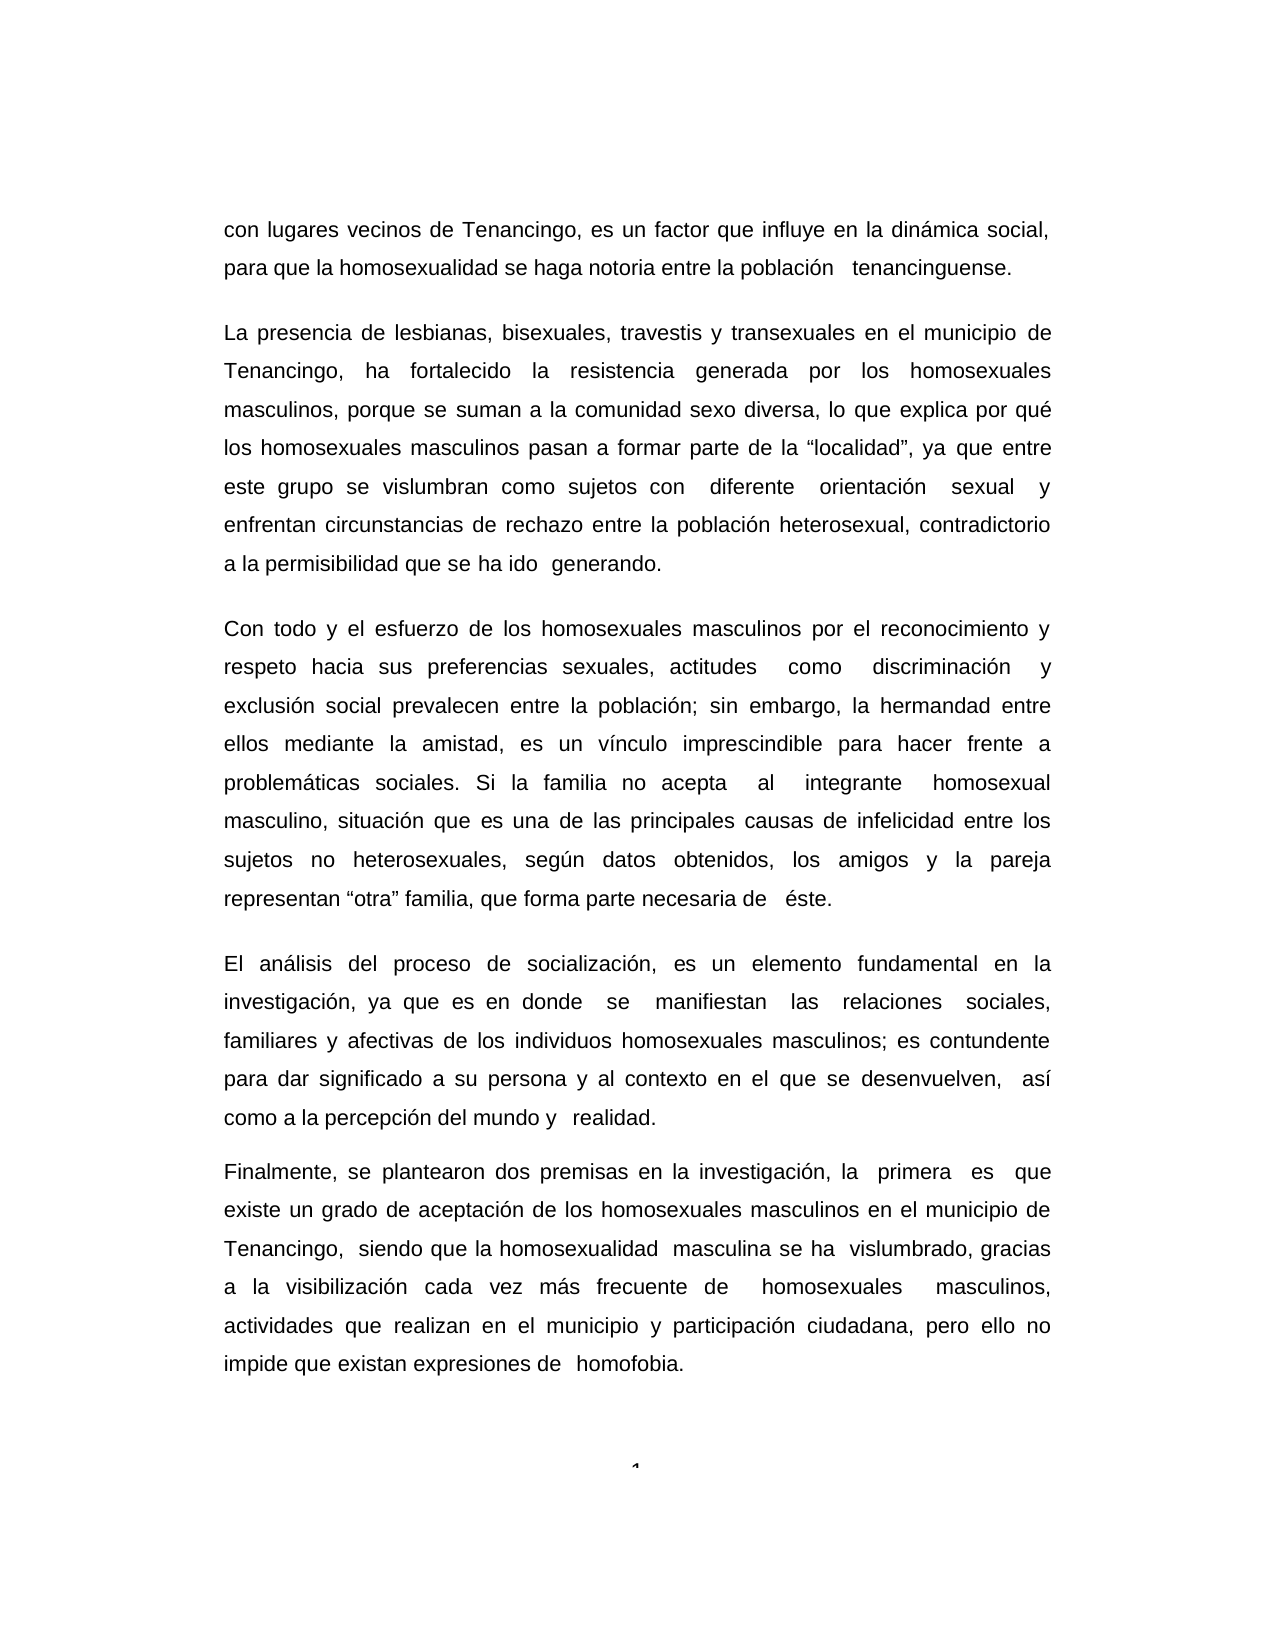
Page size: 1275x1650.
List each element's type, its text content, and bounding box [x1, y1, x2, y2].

text La presencia de lesbianas, bisexuales, travestis y transexuales en el municipio de Tenancingo, ha fortalecido la resistencia generada por los homosexuales masculinos, porque se suman a la comunidad sexo diversa, lo que explica por qué los homosexuales masculinos pasan a formar parte de la “localidad”, ya que entre este grupo se vislumbran como sujetos con diferente orientación sexual y enfrentan circunstancias de rechazo entre la población heterosexual, contradictorio a la permisibilidad que se ha ido generando. [223, 319, 1052, 576]
text Finalmente, se plantearon dos premisas en la investigación, la primera es que existe un grado de aceptación de los homosexuales masculinos en el municipio de Tenancingo, siendo que la homosexualidad masculina se ha vislumbrado, gracias a la visibilización cada vez más frecuente de homosexuales masculinos, actividades que realizan en el municipio y participación ciudadana, pero ello no impide que existan expresiones de homofobia. [224, 1159, 1052, 1377]
text con lugares vecinos de Tenancingo, es un factor que influye en la dinámica social, para que la homosexualidad se haga notoria entre la población tenancinguense. [224, 217, 1051, 280]
text El análisis del proceso de socialización, es un elemento fundamental en la investigación, ya que es en donde se manifiestan las relaciones sociales, familiares y afectivas de los individuos homosexuales masculinos; es contundente para dar significado a su persona y al contexto en el que se desenvuelven, así como a la percepción del mundo y realidad. [224, 950, 1051, 1130]
text Con todo y el esfuerzo de los homosexuales masculinos por el reconocimiento y respeto hacia sus preferencias sexuales, actitudes como discriminación y exclusión social prevalecen entre la población; sin embargo, la hermandad entre ellos mediante la amistad, es un vínculo imprescindible para hacer frente a problemáticas sociales. Si la familia no acepta al integrante homosexual masculino, situación que es una de las principales causas de infelicidad entre los sujetos no heterosexuales, según datos obtenidos, los amigos y la pareja representan “otra” familia, que forma parte necesaria de éste. [224, 616, 1052, 911]
